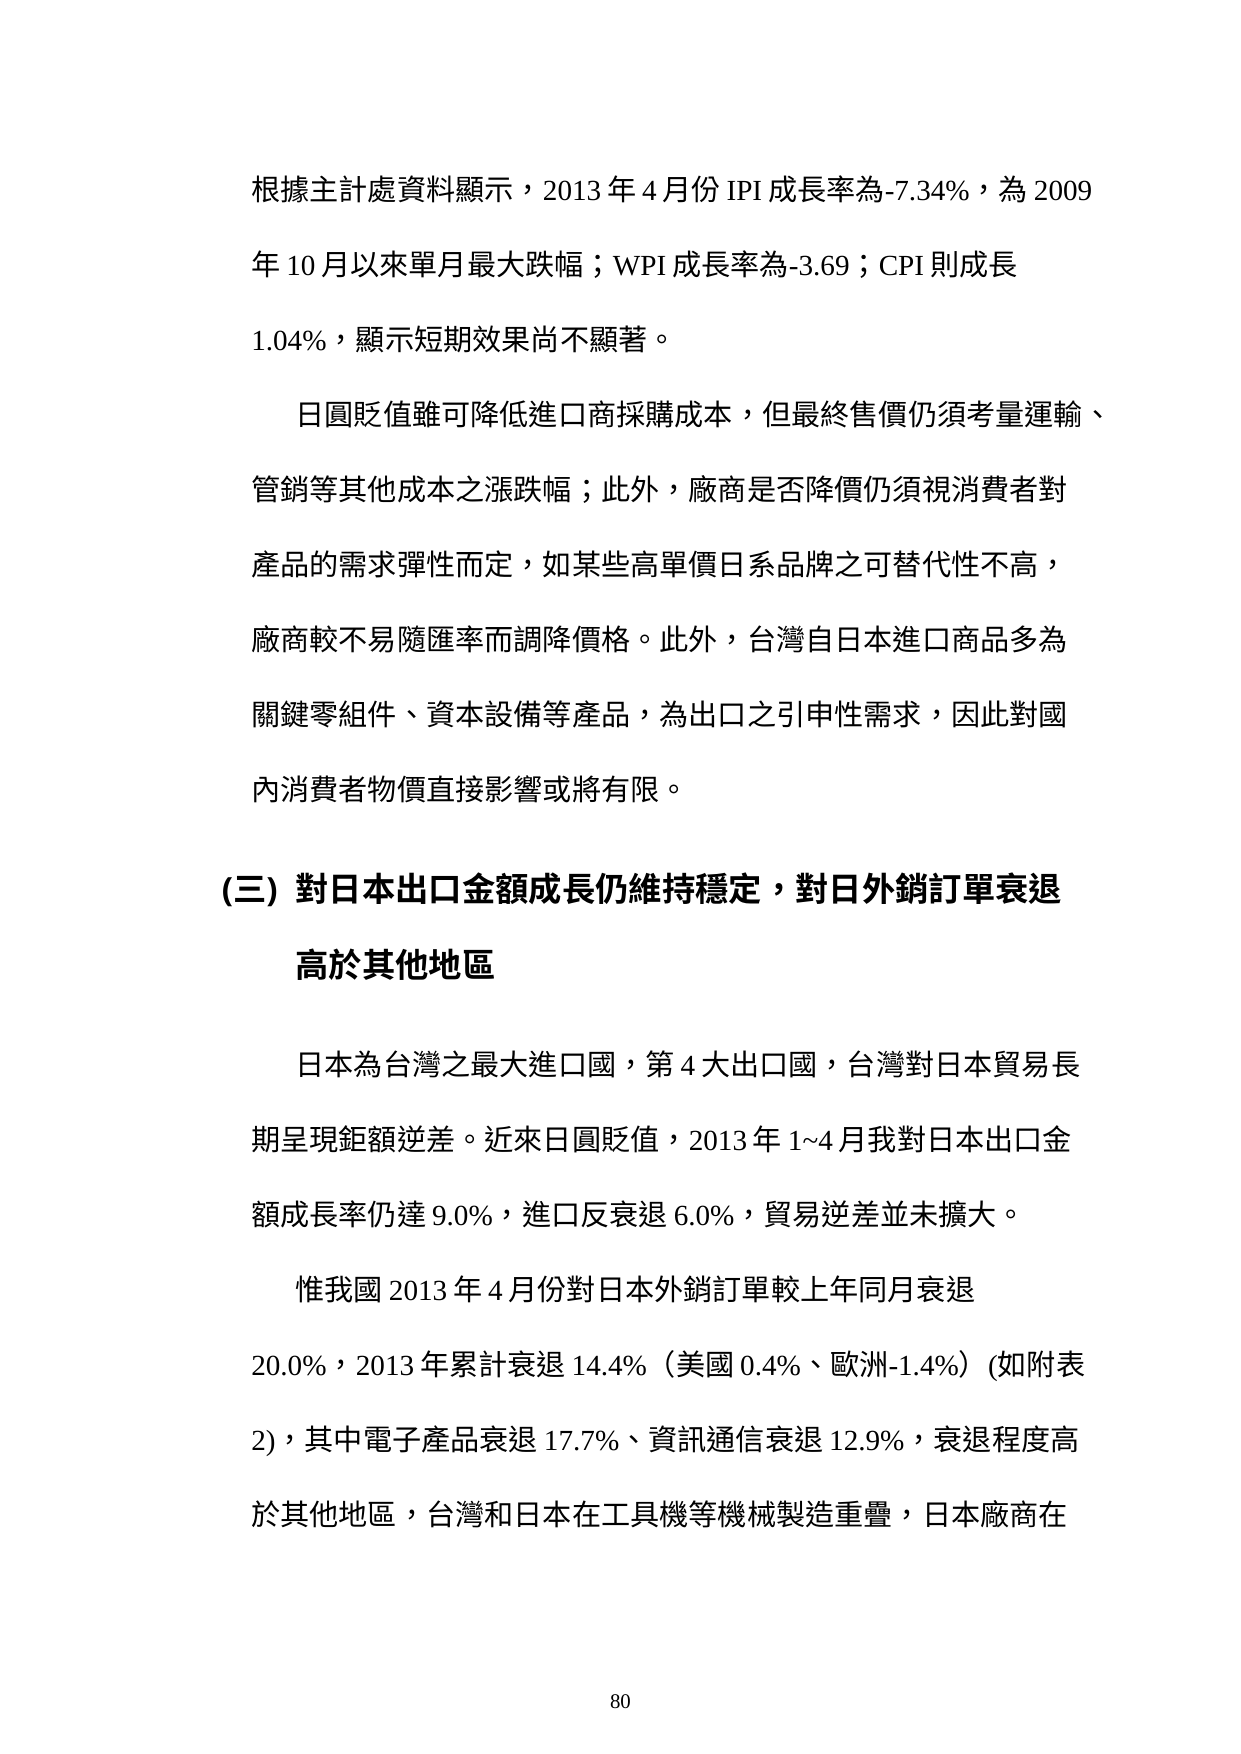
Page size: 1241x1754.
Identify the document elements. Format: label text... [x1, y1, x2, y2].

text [251, 150, 1093, 375]
text 日圓貶值雖可降低進口商採購成本，但最終售價仍須考量運輸、管銷等其他成本之漲跌幅；此外，廠商是否降價仍須視消費者對產品的需求彈性而定，如某些高單價日系品牌之可替代性不高，廠商較不易隨匯率而調降價格。此外，台灣自日本進口商品多為關鍵零組件、資本設備等產品，為出口之引申性需求，因此對國內消費者物價直接影響或將有限。 [251, 375, 1093, 825]
text 日本為台灣之最大進口國，第4大出口國，台灣對日本貿易長期呈現鉅額逆差。近來日圓貶值，2013年1~4月我對日本出口金額成長率仍達9.0%，進口反衰退6.0%，貿易逆差並未擴大。 [251, 1025, 1093, 1250]
list 對日本出口金額成長仍維持穩定，對日外銷訂單衰退高於其他地區 [222, 850, 1093, 1000]
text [251, 1250, 1093, 1550]
